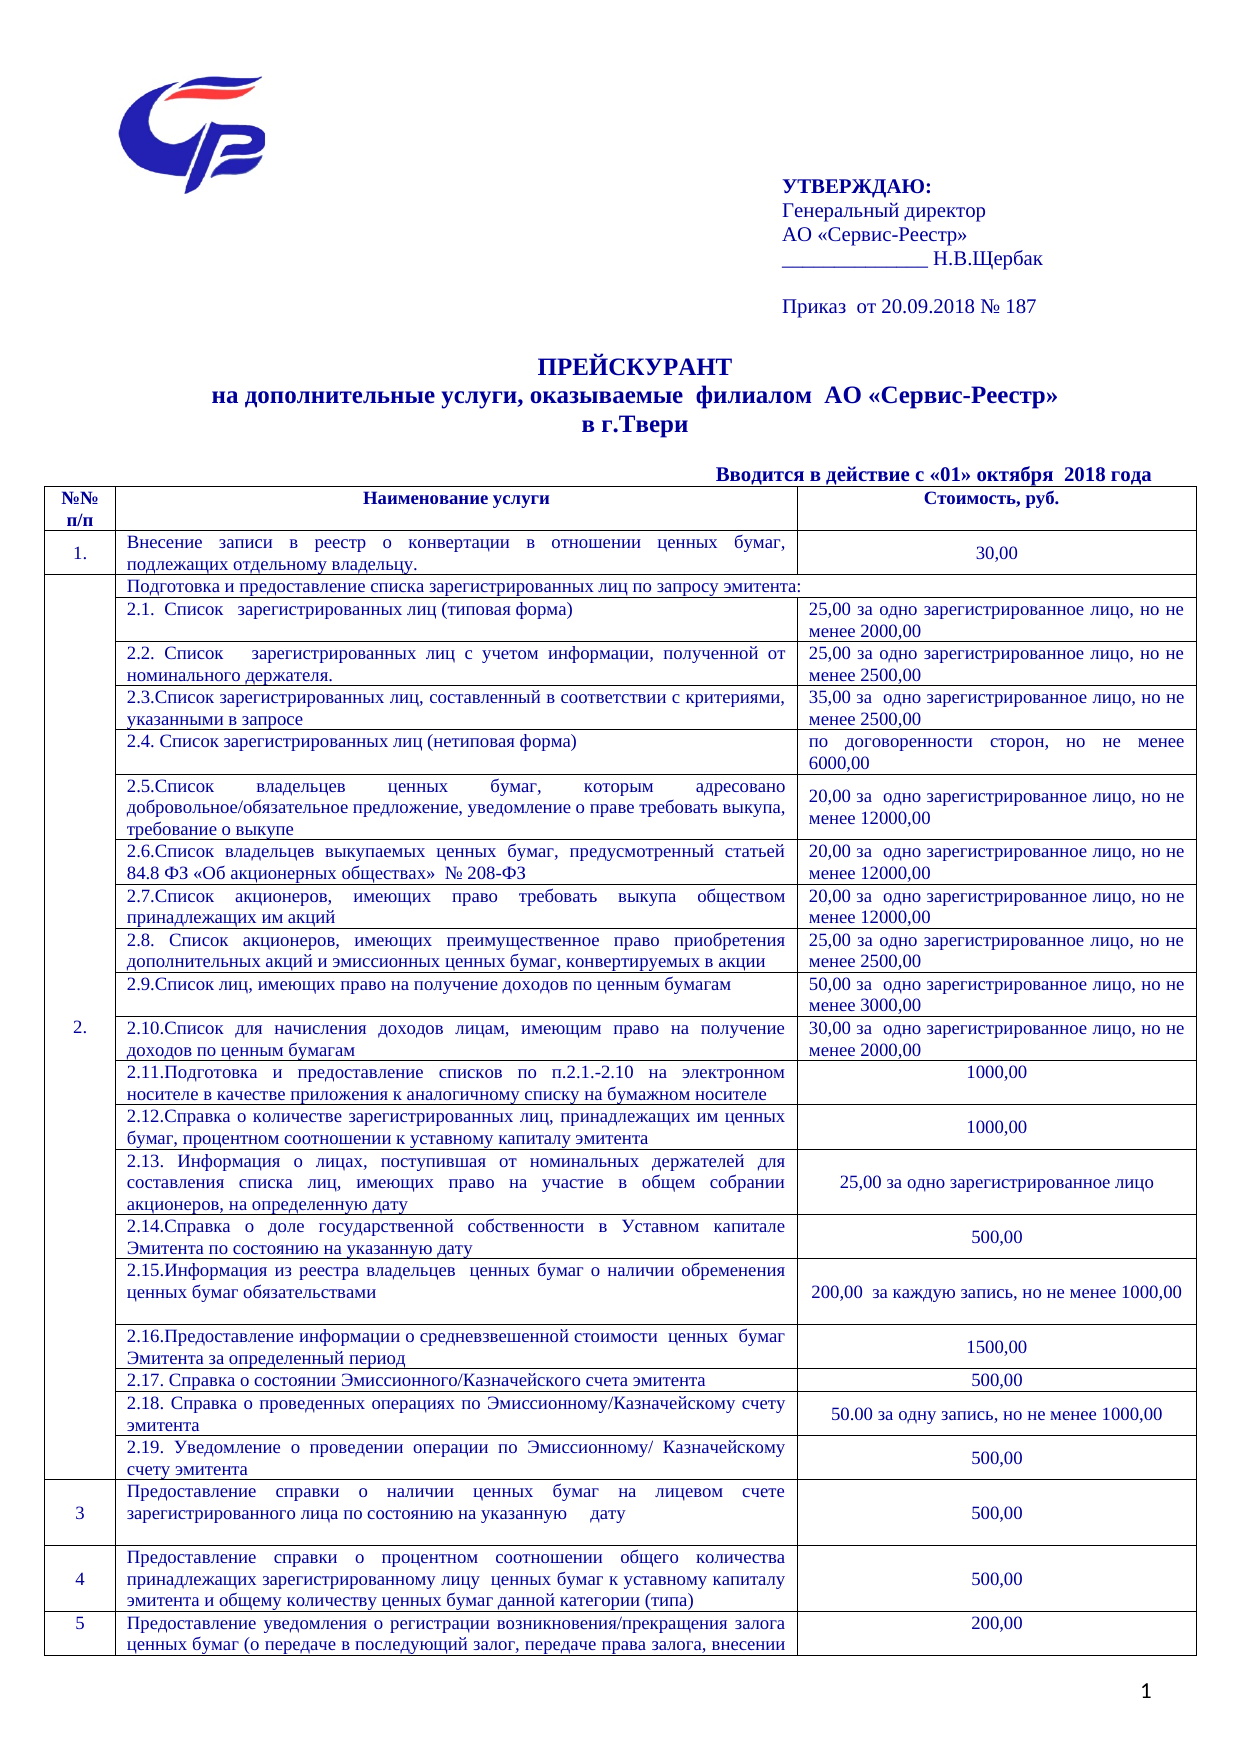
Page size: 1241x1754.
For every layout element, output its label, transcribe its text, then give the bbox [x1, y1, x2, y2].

table_cell 3 [45, 1480, 115, 1545]
table_cell 2.14.Справка о доле государственной собственности в Уставном капитале Эмитента по состоянию на указанную дату [116, 1215, 797, 1258]
text ПРЕЙСКУРАНТ [118, 352, 1152, 380]
table_cell 200,00 [798, 1612, 1196, 1655]
table_cell 500,00 [798, 1546, 1196, 1611]
table_header Наименование услуги [116, 487, 797, 530]
table_cell 500,00 [798, 1480, 1196, 1545]
table_cell 20,00 за одно зарегистрированное лицо, но не менее 12000,00 [798, 840, 1196, 883]
table_header Стоимость, руб. [798, 487, 1196, 530]
table_cell 2. [45, 575, 115, 1479]
table_cell 30,00 [798, 531, 1196, 574]
table_cell 30,00 за одно зарегистрированное лицо, но не менее 2000,00 [798, 1017, 1196, 1060]
text АО «Сервис-Реестр» [708, 222, 1152, 246]
table_cell 2.13. Информация о лицах, поступившая от номинальных держателей для составления списка лиц, имеющих право на участие в общем собрании акционеров, на определенную дату [116, 1150, 797, 1214]
table_cell 2.16.Предоставление информации о средневзвешенной стоимости ценных бумаг Эмитента за определенный период [116, 1325, 797, 1368]
table_cell 20,00 за одно зарегистрированное лицо, но не менее 12000,00 [798, 775, 1196, 839]
table_cell 25,00 за одно зарегистрированное лицо, но не менее 2500,00 [798, 642, 1196, 685]
table_cell 2.15.Информация из реестра владельцев ценных бумаг о наличии обременения ценных бумаг обязательствами [116, 1259, 797, 1324]
table_cell 20,00 за одно зарегистрированное лицо, но не менее 12000,00 [798, 885, 1196, 928]
table_header №№ п/п [45, 487, 115, 530]
table_cell Предоставление справки о наличии ценных бумаг на лицевом счете зарегистрированного лица по состоянию на указанную дату [116, 1480, 797, 1545]
table_cell 50,00 за одно зарегистрированное лицо, но не менее 3000,00 [798, 973, 1196, 1016]
table_cell 2.6.Список владельцев выкупаемых ценных бумаг, предусмотренный статьей 84.8 ФЗ «Об акционерных обществах» № 208-ФЗ [116, 840, 797, 883]
table_cell 25,00 за одно зарегистрированное лицо, но не менее 2500,00 [798, 929, 1196, 972]
table_cell 1. [45, 531, 115, 574]
text УТВЕРЖДАЮ: [118, 77, 1152, 198]
table_cell Предоставление справки о процентном соотношении общего количества принадлежащих зарегистрированному лицу ценных бумаг к уставному капиталу эмитента и общему количеству ценных бумаг данной категории (типа) [116, 1546, 797, 1611]
table_cell 2.19. Уведомление о проведении операции по Эмиссионному/ Казначейскому счету эмитента [116, 1436, 797, 1479]
table_cell 2.2. Список зарегистрированных лиц с учетом информации, полученной от номинального держателя. [116, 642, 797, 685]
text Генеральный директор [708, 198, 1152, 222]
table_cell 4 [45, 1546, 115, 1611]
table_cell 2.9.Список лиц, имеющих право на получение доходов по ценным бумагам [116, 973, 797, 1016]
table_cell 500,00 [798, 1436, 1196, 1479]
table_cell 25,00 за одно зарегистрированное лицо [798, 1150, 1196, 1214]
table_cell 2.11.Подготовка и предоставление списков по п.2.1.-2.10 на электронном носителе в качестве приложения к аналогичному списку на бумажном носителе [116, 1061, 797, 1104]
table_cell 50.00 за одну запись, но не менее 1000,00 [798, 1392, 1196, 1435]
table_cell 2.18. Справка о проведенных операциях по Эмиссионному/Казначейскому счету эмитента [116, 1392, 797, 1435]
table_cell 5 [45, 1612, 115, 1655]
table_cell 2.7.Список акционеров, имеющих право требовать выкупа обществом принадлежащих им акций [116, 885, 797, 928]
table_cell 2.3.Список зарегистрированных лиц, составленный в соответствии с критериями, указанными в запросе [116, 686, 797, 729]
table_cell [116, 1612, 797, 1655]
table_cell 35,00 за одно зарегистрированное лицо, но не менее 2500,00 [798, 686, 1196, 729]
table_cell 1000,00 [798, 1105, 1196, 1148]
table_cell 500,00 [798, 1369, 1196, 1391]
table_cell 25,00 за одно зарегистрированное лицо, но не менее 2000,00 [798, 598, 1196, 641]
text ______________ Н.В.Щербак [708, 246, 1152, 270]
table_cell Внесение записи в реестр о конвертации в отношении ценных бумаг, подлежащих отдельному владельцу. [116, 531, 797, 574]
table_cell 2.5.Список владельцев ценных бумаг, которым адресовано добровольное/обязательное предложение, уведомление о праве требовать выкупа, требование о выкупе [116, 775, 797, 839]
table_cell 2.17. Справка о состоянии Эмиссионного/Казначейского счета эмитента [116, 1369, 797, 1391]
text на дополнительные услуги, оказываемые филиалом АО «Сервис-Реестр» [118, 380, 1152, 409]
table_cell 2.1. Список зарегистрированных лиц (типовая форма) [116, 598, 797, 641]
text Приказ от 20.09.2018 № 187 [118, 294, 1152, 318]
text Вводится в действие с «01» октября 2018 года [118, 462, 1152, 486]
picture [118, 76, 266, 194]
table_cell по договоренности сторон, но не менее 6000,00 [798, 730, 1196, 773]
table_cell 1500,00 [798, 1325, 1196, 1368]
table_cell 2.10.Список для начисления доходов лицам, имеющим право на получение доходов по ценным бумагам [116, 1017, 797, 1060]
text в г.Твери [118, 409, 1152, 438]
table_cell 2.12.Справка о количестве зарегистрированных лиц, принадлежащих им ценных бумаг, процентном соотношении к уставному капиталу эмитента [116, 1105, 797, 1148]
table_cell 500,00 [798, 1215, 1196, 1258]
table_cell 2.8. Список акционеров, имеющих преимущественное право приобретения дополнительных акций и эмиссионных ценных бумаг, конвертируемых в акции [116, 929, 797, 972]
table_cell 2.4. Список зарегистрированных лиц (нетиповая форма) [116, 730, 797, 773]
table_cell 1000,00 [798, 1061, 1196, 1104]
table_cell 200,00 за каждую запись, но не менее 1000,00 [798, 1259, 1196, 1324]
table_cell Подготовка и предоставление списка зарегистрированных лиц по запросу эмитента: [116, 575, 1196, 597]
